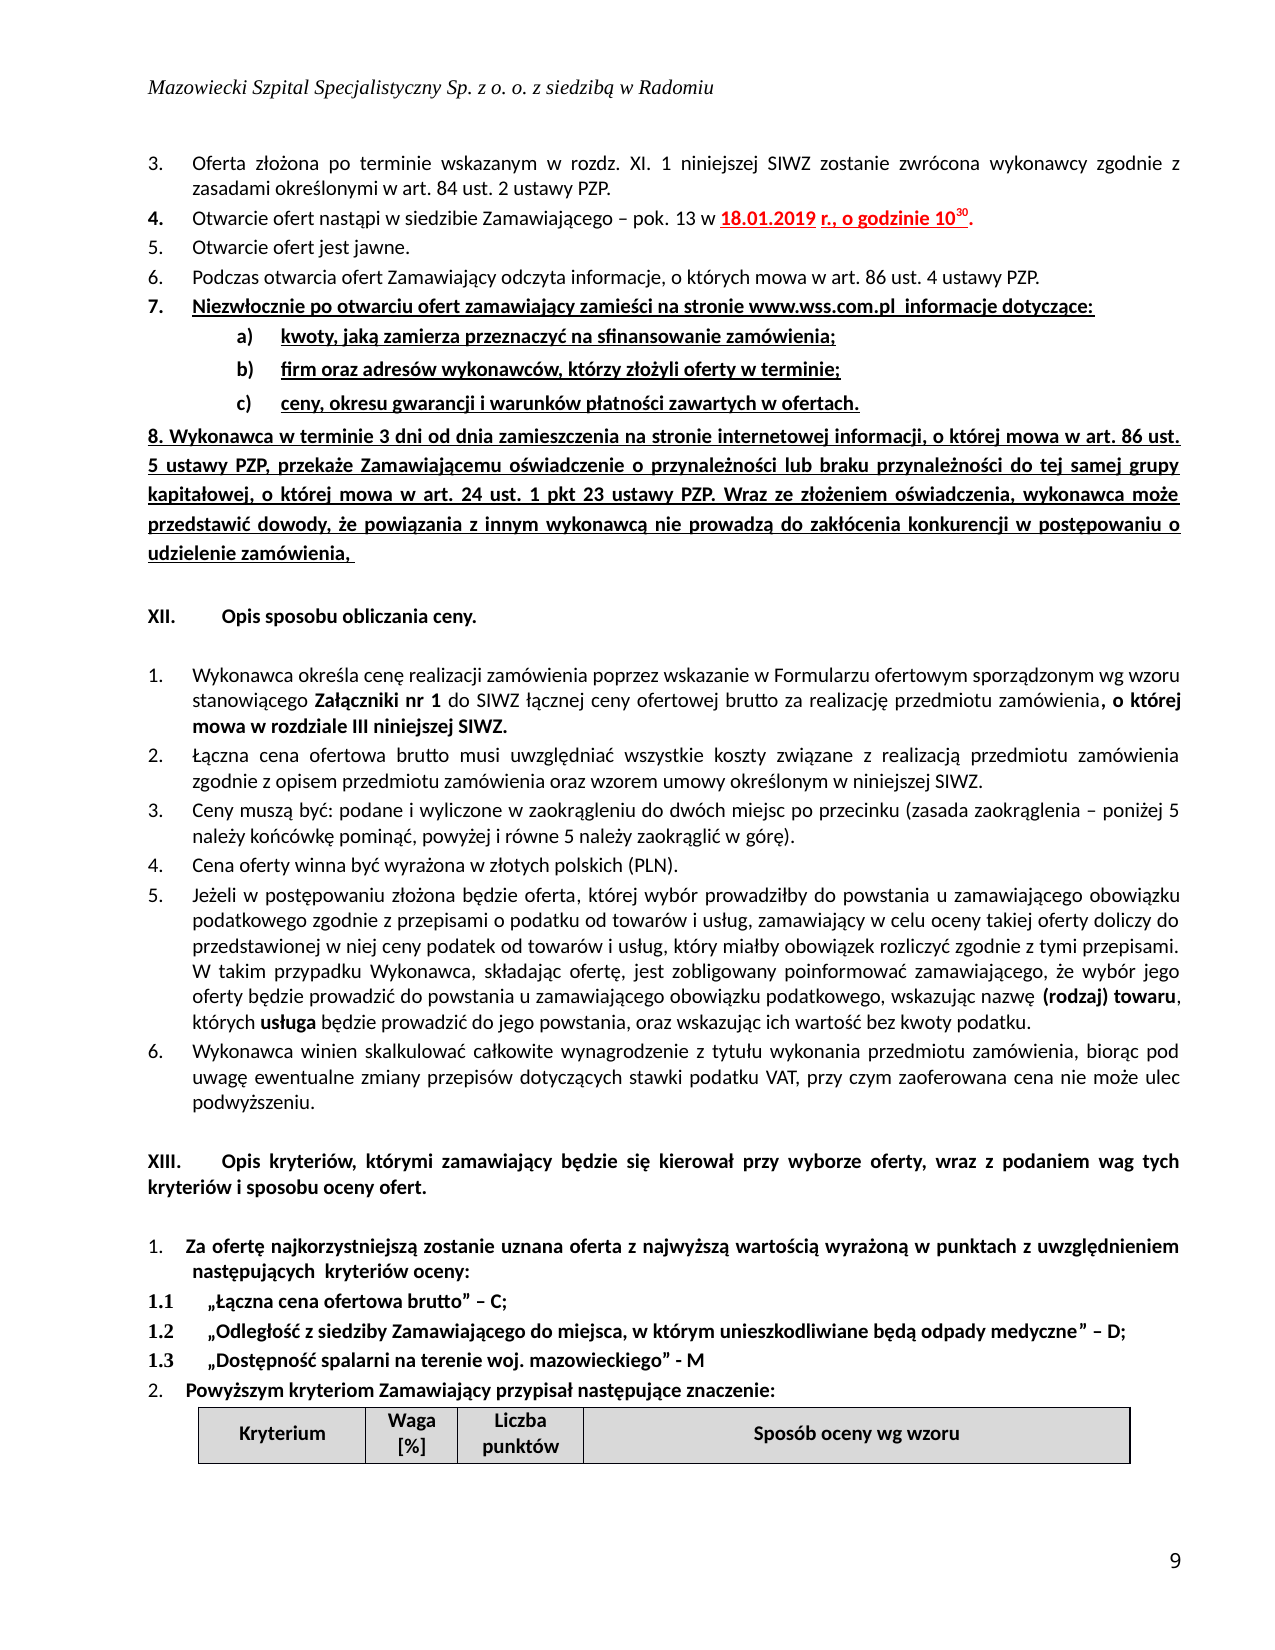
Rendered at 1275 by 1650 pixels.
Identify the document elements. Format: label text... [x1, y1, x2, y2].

list Cena oferty winna być wyrażona w złotych polskich (PLN). [148, 852, 1181, 878]
list Podczas otwarcia ofert Zamawiający odczyta informacje, o których mowa w art. 86 ust. 4 ustawy PZP. [148, 264, 1181, 289]
list Za ofertę najkorzystniejszą zostanie uznana oferta z najwyższą wartością wyrażoną w punktach z uwzględnieniem następujących kryteriów oceny: [148, 1233, 1181, 1284]
list Wykonawca winien skalkulować całkowite wynagrodzenie z tytułu wykonania przedmiotu zamówienia, biorąc pod uwagę ewentualne zmiany przepisów dotyczących stawki podatku VAT, przy czym zaoferowana cena nie może ulec podwyższeniu. [148, 1039, 1181, 1115]
list ceny, okresu gwarancji i warunków płatności zawartych w ofertach. [236, 390, 1181, 415]
list „Odległość z siedziby Zamawiającego do miejsca, w którym unieszkodliwiane będą odpady medyczne” – D; [148, 1318, 1181, 1343]
list 8. Wykonawca w terminie 3 dni od dnia zamieszczenia na stronie internetowej informacji, o której mowa w art. 86 ust. 5 ustawy PZP, przekaże Zamawiającemu oświadczenie o przynależności lub braku przynależności do tej samej grupy kapitałowej, o której mowa w art. 24 ust. 1 pkt 23 ustawy PZP. Wraz ze złożeniem oświadczenia, wykonawca może przedstawić dowody, że powiązania z innym wykonawcą nie prowadzą do zakłócenia konkurencji w postępowaniu o udzielenie zamówienia, [148, 534, 1181, 565]
table_header Sposób oceny wg wzoru [584, 1408, 1129, 1463]
table_header Liczba punktów [458, 1408, 583, 1463]
list Otwarcie ofert nastąpi w siedzibie Zamawiającego – pok. 13 w 18.01.2019 r., o godzinie 1030. [148, 205, 1181, 230]
table_header Waga [%] [366, 1408, 457, 1463]
list Oferta złożona po terminie wskazanym w rozdz. XI. 1 niniejszej SIWZ zostanie zwrócona wykonawcy zgodnie z zasadami określonymi w art. 84 ust. 2 ustawy PZP. [148, 150, 1181, 201]
list „Łączna cena ofertowa brutto” – C; [148, 1288, 1181, 1314]
table_header Kryterium [199, 1408, 365, 1463]
list Niezwłocznie po otwarciu ofert zamawiający zamieści na stronie www.wss.com.pl informacje dotyczące: [148, 294, 1181, 319]
text XIII. Opis kryteriów, którymi zamawiający będzie się kierował przy wyborze oferty, wraz z podaniem wag tych kryteriów i sposobu oceny ofert. [148, 1149, 1181, 1199]
list Otwarcie ofert jest jawne. [148, 234, 1181, 260]
list Powyższym kryteriom Zamawiający przypisał następujące znaczenie: [148, 1377, 1181, 1402]
list „Dostępność spalarni na terenie woj. mazowieckiego” - M [148, 1347, 1181, 1373]
list 8. Wykonawca w terminie 3 dni od dnia zamieszczenia na stronie internetowej informacji, o której mowa w art. 86 ust. 5 ustawy PZP, przekaże Zamawiającemu oświadczenie o przynależności lub braku przynależności do tej samej grupy kapitałowej, o której mowa w art. 24 ust. 1 pkt 23 ustawy PZP. Wraz ze złożeniem oświadczenia, wykonawca może przedstawić dowody, że powiązania z innym wykonawcą nie prowadzą do zakłócenia konkurencji w postępowaniu o udzielenie zamówienia, [148, 446, 1181, 533]
text XII. Opis sposobu obliczania ceny. [148, 603, 1181, 628]
list Jeżeli w postępowaniu złożona będzie oferta, której wybór prowadziłby do powstania u zamawiającego obowiązku podatkowego zgodnie z przepisami o podatku od towarów i usług, zamawiający w celu oceny takiej oferty doliczy do przedstawionej w niej ceny podatek od towarów i usług, który miałby obowiązek rozliczyć zgodnie z tymi przepisami. W takim przypadku Wykonawca, składając ofertę, jest zobligowany poinformować zamawiającego, że wybór jego oferty będzie prowadzić do powstania u zamawiającego obowiązku podatkowego, wskazując nazwę (rodzaj) towaru, których usługa będzie prowadzić do jego powstania, oraz wskazując ich wartość bez kwoty podatku. [148, 882, 1181, 1034]
list kwoty, jaką zamierza przeznaczyć na sfinansowanie zamówienia; [236, 323, 1181, 349]
list Ceny muszą być: podane i wyliczone w zaokrągleniu do dwóch miejsc po przecinku (zasada zaokrąglenia – poniżej 5 należy końcówkę pominąć, powyżej i równe 5 należy zaokrąglić w górę). [148, 797, 1181, 848]
list firm oraz adresów wykonawców, którzy złożyli oferty w terminie; [236, 357, 1181, 382]
list Wykonawca określa cenę realizacji zamówienia poprzez wskazanie w Formularzu ofertowym sporządzonym wg wzoru stanowiącego Załączniki nr 1 do SIWZ łącznej ceny ofertowej brutto za realizację przedmiotu zamówienia, o której mowa w rozdziale III niniejszej SIWZ. [148, 662, 1181, 738]
list Łączna cena ofertowa brutto musi uwzględniać wszystkie koszty związane z realizacją przedmiotu zamówienia zgodnie z opisem przedmiotu zamówienia oraz wzorem umowy określonym w niniejszej SIWZ. [148, 742, 1181, 793]
